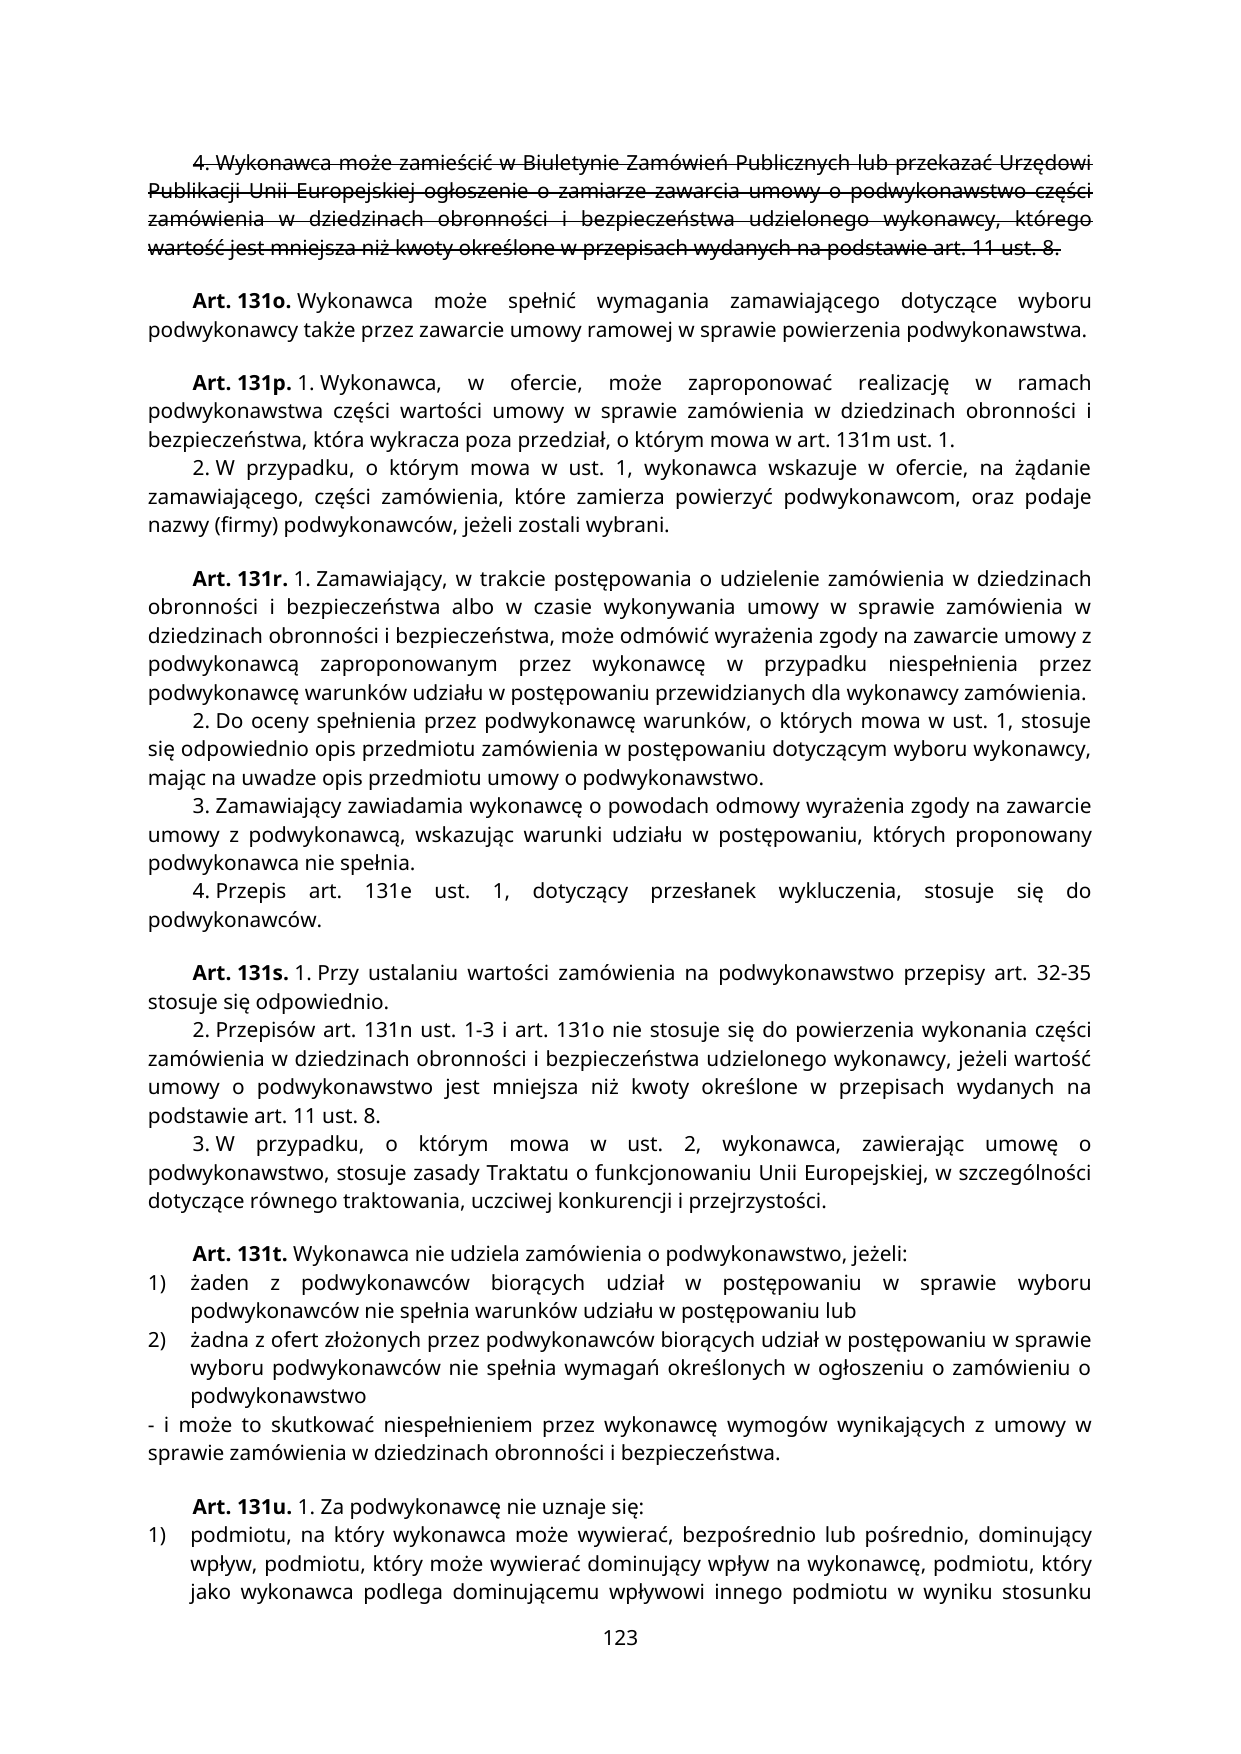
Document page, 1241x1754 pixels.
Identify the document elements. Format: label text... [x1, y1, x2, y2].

text 2. Przepisów art. 131n ust. 1-3 i art. 131o nie stosuje się do powierzenia wykonania części zamówienia w dziedzinach obronności i bezpieczeństwa udzielonego wykonawcy, jeżeli wartość umowy o podwykonawstwo jest mniejsza niż kwoty określone w przepisach wydanych na podstawie art. 11 ust. 8. [148, 1015, 1093, 1129]
text Art. 131s. 1. Przy ustalaniu wartości zamówienia na podwykonawstwo przepisy art. 32-35 stosuje się odpowiednio. [148, 958, 1093, 1015]
text 4. Przepis art. 131e ust. 1, dotyczący przesłanek wykluczenia, stosuje się do podwykonawców. [148, 877, 1093, 933]
text 3. W przypadku, o którym mowa w ust. 2, wykonawca, zawierając umowę o podwykonawstwo, stosuje zasady Traktatu o funkcjonowaniu Unii Europejskiej, w szczególności dotyczące równego traktowania, uczciwej konkurencji i przejrzystości. [148, 1129, 1093, 1214]
text Art. 131u. 1. Za podwykonawcę nie uznaje się: [148, 1492, 1093, 1520]
text Art. 131p. 1. Wykonawca, w ofercie, może zaproponować realizację w ramach podwykonawstwa części wartości umowy w sprawie zamówienia w dziedzinach obronności i bezpieczeństwa, która wykracza poza przedział, o którym mowa w art. 131m ust. 1. [148, 368, 1093, 453]
text 2. W przypadku, o którym mowa w ust. 1, wykonawca wskazuje w ofercie, na żądanie zamawiającego, części zamówienia, które zamierza powierzyć podwykonawcom, oraz podaje nazwy (firmy) podwykonawców, jeżeli zostali wybrani. [148, 453, 1093, 539]
text Art. 131r. 1. Zamawiający, w trakcie postępowania o udzielenie zamówienia w dziedzinach obronności i bezpieczeństwa albo w czasie wykonywania umowy w sprawie zamówienia w dziedzinach obronności i bezpieczeństwa, może odmówić wyrażenia zgody na zawarcie umowy z podwykonawcą zaproponowanym przez wykonawcę w przypadku niespełnienia przez podwykonawcę warunków udziału w postępowaniu przewidzianych dla wykonawcy zamówienia. [148, 564, 1093, 706]
text Art. 131t. Wykonawca nie udziela zamówienia o podwykonawstwo, jeżeli: [148, 1239, 1093, 1268]
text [148, 1520, 1093, 1606]
text 3. Zamawiający zawiadamia wykonawcę o powodach odmowy wyrażenia zgody na zawarcie umowy z podwykonawcą, wskazując warunki udziału w postępowaniu, których proponowany podwykonawca nie spełnia. [148, 791, 1093, 877]
text 4. Wykonawca może zamieścić w Biuletynie Zamówień Publicznych lub przekazać Urzędowi Publikacji Unii Europejskiej ogłoszenie o zamiarze zawarcia umowy o podwykonawstwo części zamówienia w dziedzinach obronności i bezpieczeństwa udzielonego wykonawcy, którego wartość jest mniejsza niż kwoty określone w przepisach wydanych na podstawie art. 11 ust. 8. [148, 194, 1093, 221]
text 4. Wykonawca może zamieścić w Biuletynie Zamówień Publicznych lub przekazać Urzędowi Publikacji Unii Europejskiej ogłoszenie o zamiarze zawarcia umowy o podwykonawstwo części zamówienia w dziedzinach obronności i bezpieczeństwa udzielonego wykonawcy, którego wartość jest mniejsza niż kwoty określone w przepisach wydanych na podstawie art. 11 ust. 8. [148, 148, 1093, 192]
text 2. Do oceny spełnienia przez podwykonawcę warunków, o których mowa w ust. 1, stosuje się odpowiednio opis przedmiotu zamówienia w postępowaniu dotyczącym wyboru wykonawcy, mając na uwadze opis przedmiotu umowy o podwykonawstwo. [148, 706, 1093, 791]
text 2) żadna z ofert złożonych przez podwykonawców biorących udział w postępowaniu w sprawie wyboru podwykonawców nie spełnia wymagań określonych w ogłoszeniu o zamówieniu o podwykonawstwo [148, 1325, 1093, 1410]
text 1) żaden z podwykonawców biorących udział w postępowaniu w sprawie wyboru podwykonawców nie spełnia warunków udziału w postępowaniu lub [148, 1268, 1093, 1325]
text - i może to skutkować niespełnieniem przez wykonawcę wymogów wynikających z umowy w sprawie zamówienia w dziedzinach obronności i bezpieczeństwa. [148, 1410, 1093, 1467]
text 4. Wykonawca może zamieścić w Biuletynie Zamówień Publicznych lub przekazać Urzędowi Publikacji Unii Europejskiej ogłoszenie o zamiarze zawarcia umowy o podwykonawstwo części zamówienia w dziedzinach obronności i bezpieczeństwa udzielonego wykonawcy, którego wartość jest mniejsza niż kwoty określone w przepisach wydanych na podstawie art. 11 ust. 8. [148, 222, 1093, 261]
text Art. 131o. Wykonawca może spełnić wymagania zamawiającego dotyczące wyboru podwykonawcy także przez zawarcie umowy ramowej w sprawie powierzenia podwykonawstwa. [148, 286, 1093, 343]
